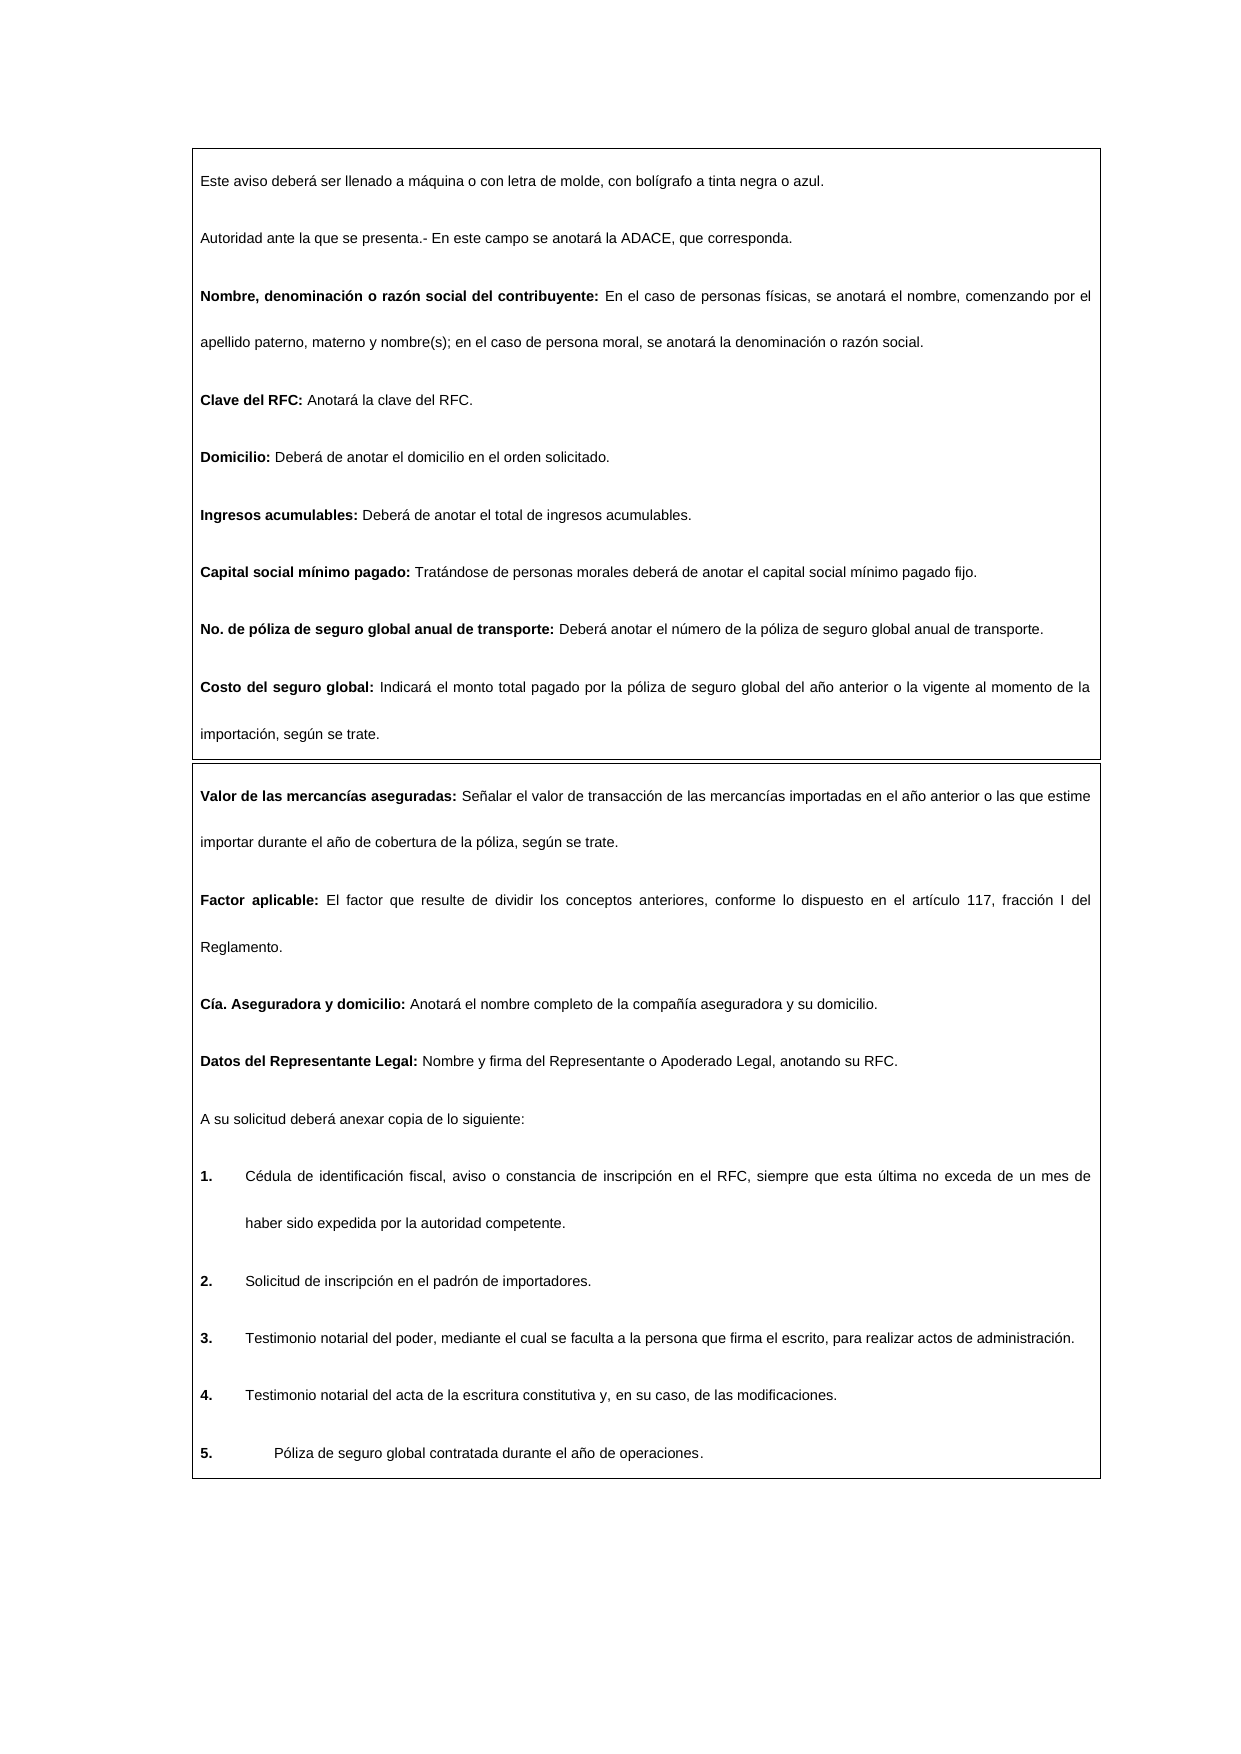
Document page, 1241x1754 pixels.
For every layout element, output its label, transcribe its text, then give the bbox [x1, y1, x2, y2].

table_header Valor de las mercancías aseguradas: Señalar el valor de transacción de las mercancías importadas en el año anterior o las que estime importar durante el año de cobertura de la póliza, según se trate. Factor aplicable: El factor que resulte de dividir los conceptos anteriores, conforme lo dispuesto en el artículo 117, fracción I del Reglamento. Cía. Aseguradora y domicilio: Anotará el nombre completo de la compañía aseguradora y su domicilio. Datos del Representante Legal: Nombre y firma del Representante o Apoderado Legal, anotando su RFC. A su solicitud deberá anexar copia de lo siguiente: 1. Cédula de identificación fiscal, aviso o constancia de inscripción en el RFC, siempre que esta última no exceda de un mes de haber sido expedida por la autoridad competente. 2. Solicitud de inscripción en el padrón de importadores. 3. Testimonio notarial del poder, mediante el cual se faculta a la persona que firma el escrito, para realizar actos de administración. 4. Testimonio notarial del acta de la escritura constitutiva y, en su caso, de las modificaciones. 5. Póliza de seguro global contratada durante el año de operaciones. [193, 764, 1100, 1478]
table_header Este aviso deberá ser llenado a máquina o con letra de molde, con bolígrafo a tinta negra o azul. Autoridad ante la que se presenta.- En este campo se anotará , que corresponda. Nombre, denominación o razón social del contribuyente: En el caso de personas físicas, se anotará el nombre, comenzando por el apellido paterno, materno y nombre(s); en el caso de persona moral, se anotará la denominación o razón social. Clave del RFC: Anotará la clave del RFC. Domicilio: Deberá de anotar el domicilio en el orden solicitado. Ingresos acumulables: Deberá de anotar el total de ingresos acumulables. Capital social mínimo pagado: Tratándose de personas morales deberá de anotar el capital social mínimo pagado fijo. No. de póliza de seguro global anual de transporte: Deberá anotar el número de la póliza de seguro global anual de transporte. Costo del seguro global: Indicará el monto total pagado por la póliza de seguro global del año anterior o la vigente al momento de la importación, según se trate. [193, 149, 1100, 759]
